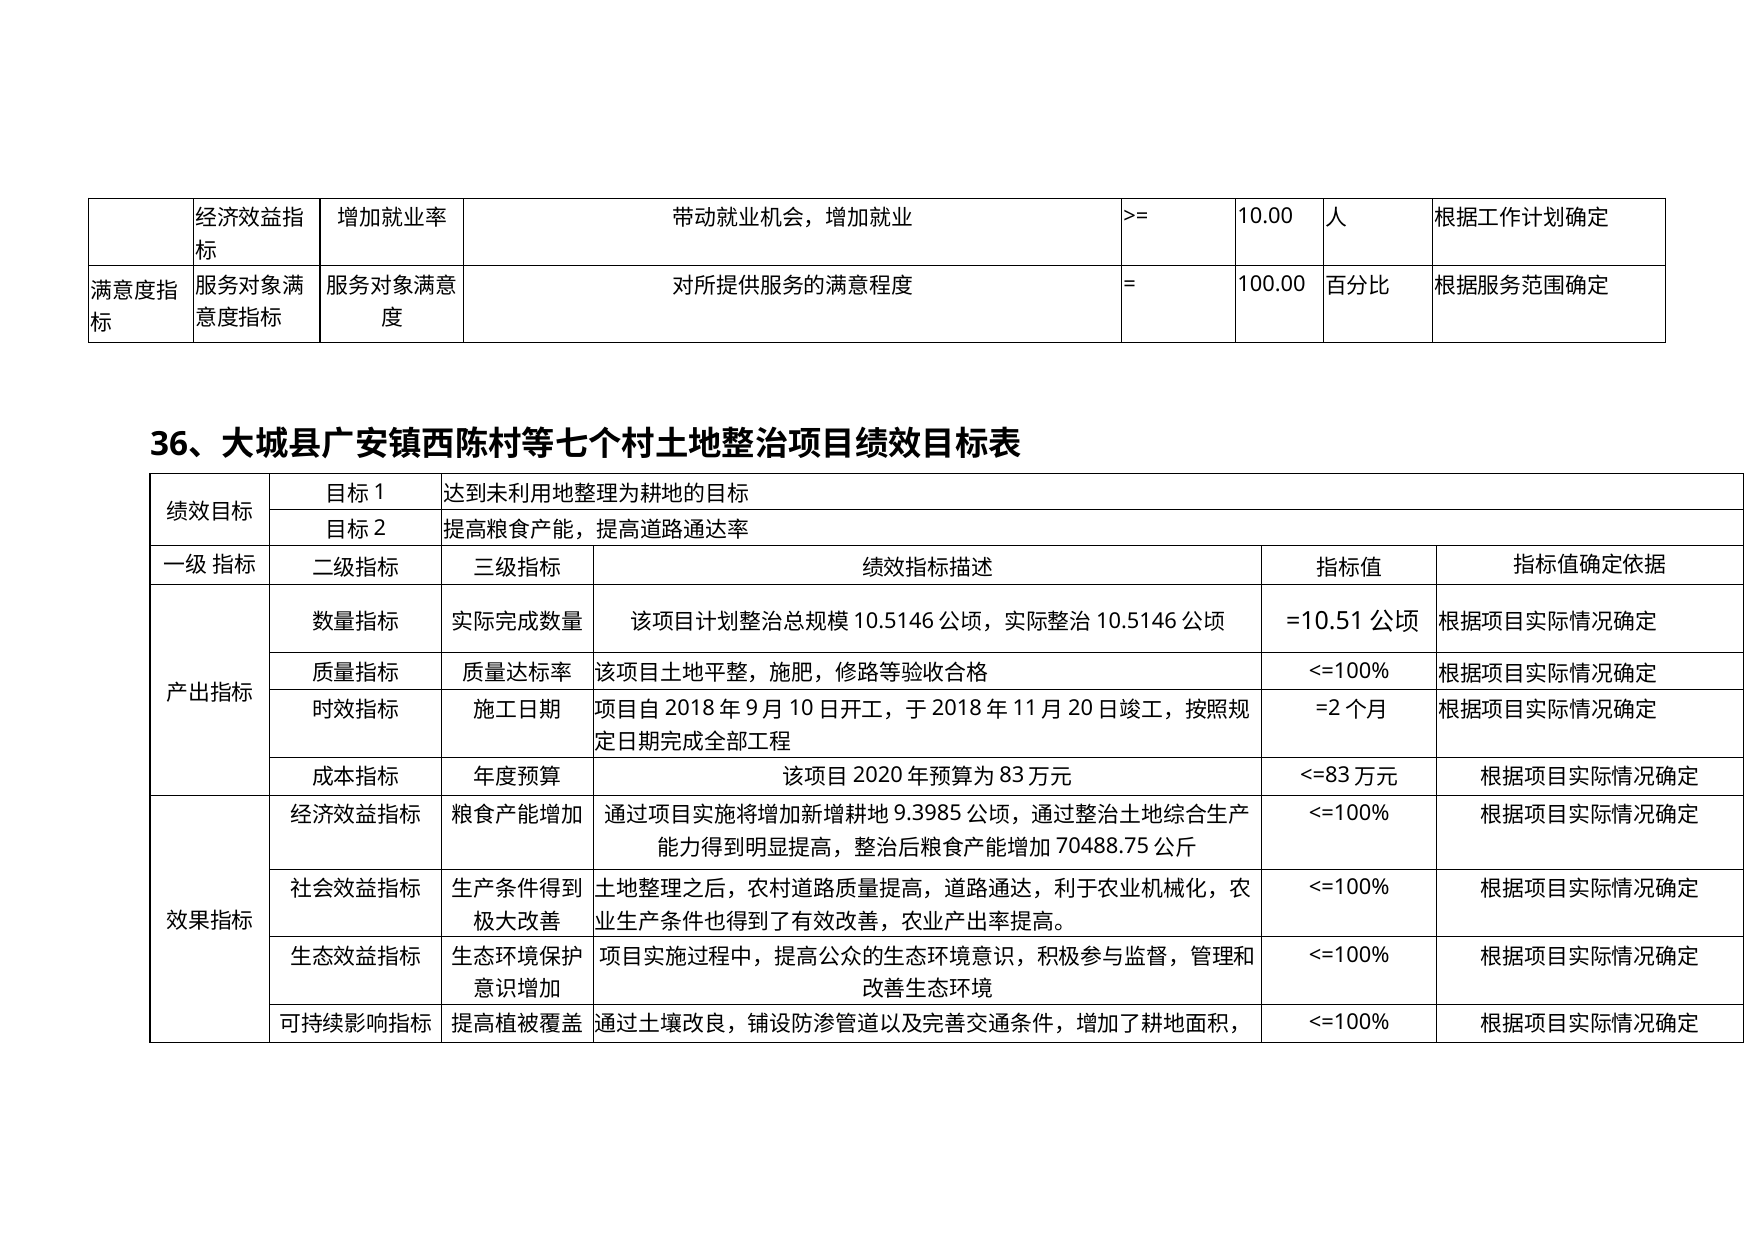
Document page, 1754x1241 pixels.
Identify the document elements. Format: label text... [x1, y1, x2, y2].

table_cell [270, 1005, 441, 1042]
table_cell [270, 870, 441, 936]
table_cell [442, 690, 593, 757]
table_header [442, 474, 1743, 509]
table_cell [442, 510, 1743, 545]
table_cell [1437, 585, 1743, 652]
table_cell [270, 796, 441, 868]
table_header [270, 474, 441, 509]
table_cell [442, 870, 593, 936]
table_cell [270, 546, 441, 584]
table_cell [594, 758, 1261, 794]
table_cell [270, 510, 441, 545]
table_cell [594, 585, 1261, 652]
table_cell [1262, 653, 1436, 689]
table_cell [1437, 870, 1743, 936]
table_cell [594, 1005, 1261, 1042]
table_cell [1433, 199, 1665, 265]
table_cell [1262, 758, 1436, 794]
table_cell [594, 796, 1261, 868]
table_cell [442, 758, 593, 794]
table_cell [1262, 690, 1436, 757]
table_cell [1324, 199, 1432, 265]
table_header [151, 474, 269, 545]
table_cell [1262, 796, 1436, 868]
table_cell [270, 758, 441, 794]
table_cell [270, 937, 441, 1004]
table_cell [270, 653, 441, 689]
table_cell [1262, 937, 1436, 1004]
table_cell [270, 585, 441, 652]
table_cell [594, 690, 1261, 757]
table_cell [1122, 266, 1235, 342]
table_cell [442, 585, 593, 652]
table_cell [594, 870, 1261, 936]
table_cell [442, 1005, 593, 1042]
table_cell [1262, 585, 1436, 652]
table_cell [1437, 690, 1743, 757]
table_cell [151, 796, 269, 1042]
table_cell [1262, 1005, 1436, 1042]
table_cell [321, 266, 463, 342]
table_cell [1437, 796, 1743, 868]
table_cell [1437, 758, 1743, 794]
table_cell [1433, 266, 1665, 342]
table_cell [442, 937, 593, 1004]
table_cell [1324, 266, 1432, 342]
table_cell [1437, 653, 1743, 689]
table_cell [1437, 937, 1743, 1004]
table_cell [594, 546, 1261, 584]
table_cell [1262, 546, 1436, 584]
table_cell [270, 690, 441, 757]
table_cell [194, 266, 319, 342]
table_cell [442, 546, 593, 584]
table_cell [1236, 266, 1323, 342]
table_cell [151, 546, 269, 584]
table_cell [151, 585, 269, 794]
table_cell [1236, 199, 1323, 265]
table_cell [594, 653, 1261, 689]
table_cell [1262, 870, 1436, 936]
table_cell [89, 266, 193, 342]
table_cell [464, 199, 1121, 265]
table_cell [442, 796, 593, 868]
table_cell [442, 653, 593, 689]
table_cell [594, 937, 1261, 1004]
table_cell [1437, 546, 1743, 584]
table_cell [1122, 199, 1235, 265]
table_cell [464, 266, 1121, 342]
text 36、大城县广安镇西陈村等七个村土地整治项目绩效目标表 [150, 408, 1604, 473]
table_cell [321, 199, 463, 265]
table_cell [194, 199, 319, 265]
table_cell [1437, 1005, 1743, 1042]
